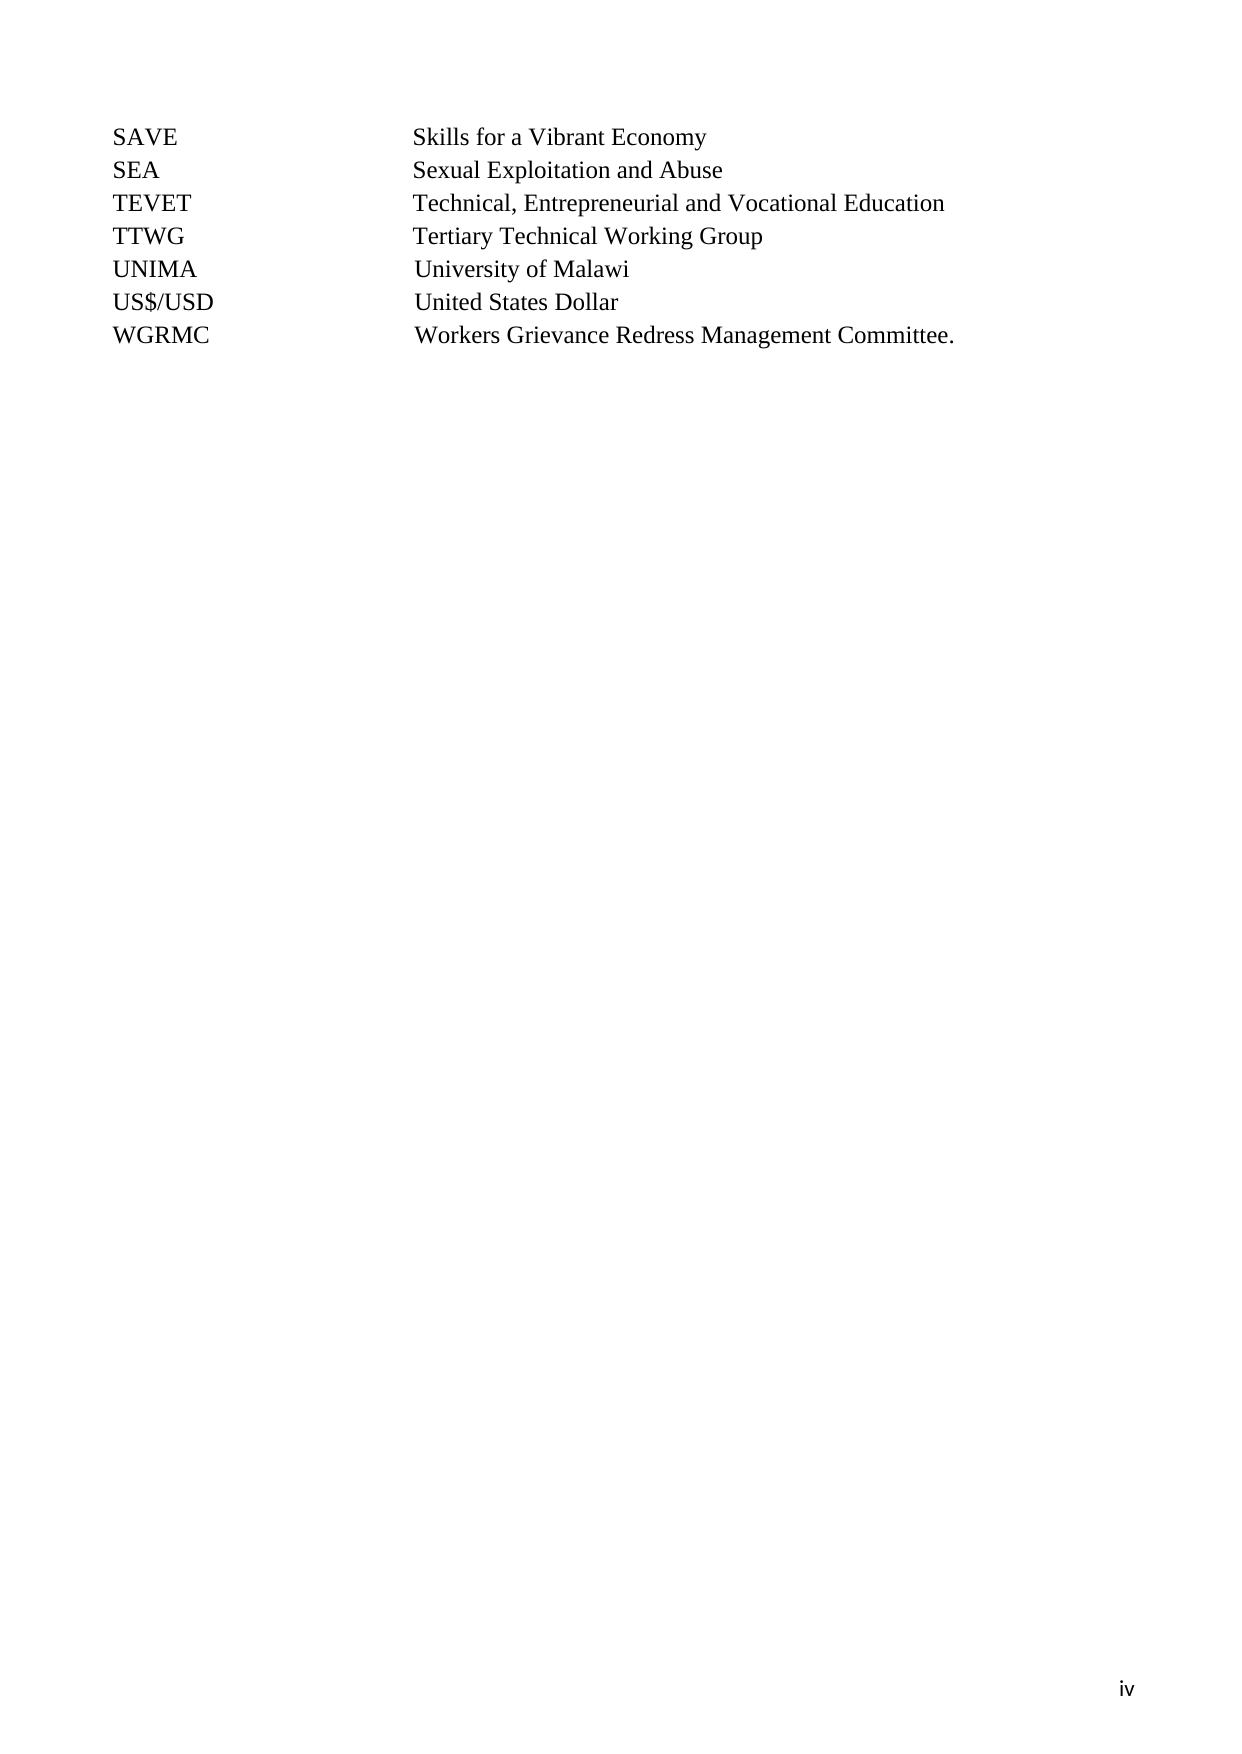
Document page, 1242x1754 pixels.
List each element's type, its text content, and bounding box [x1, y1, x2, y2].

text SAVE Skills for a Vibrant Economy [112, 122, 1134, 151]
text TTWG Tertiary Technical Working Group [112, 221, 1134, 250]
text UNIMA University of Malawi [112, 254, 1134, 283]
text TEVET Technical, Entrepreneurial and Vocational Education [112, 188, 1134, 217]
text US$/USD United States Dollar [112, 287, 1134, 316]
text WGRMC Workers Grievance Redress Management Committee. [112, 320, 1134, 349]
text SEA Sexual Exploitation and Abuse [112, 155, 1134, 184]
